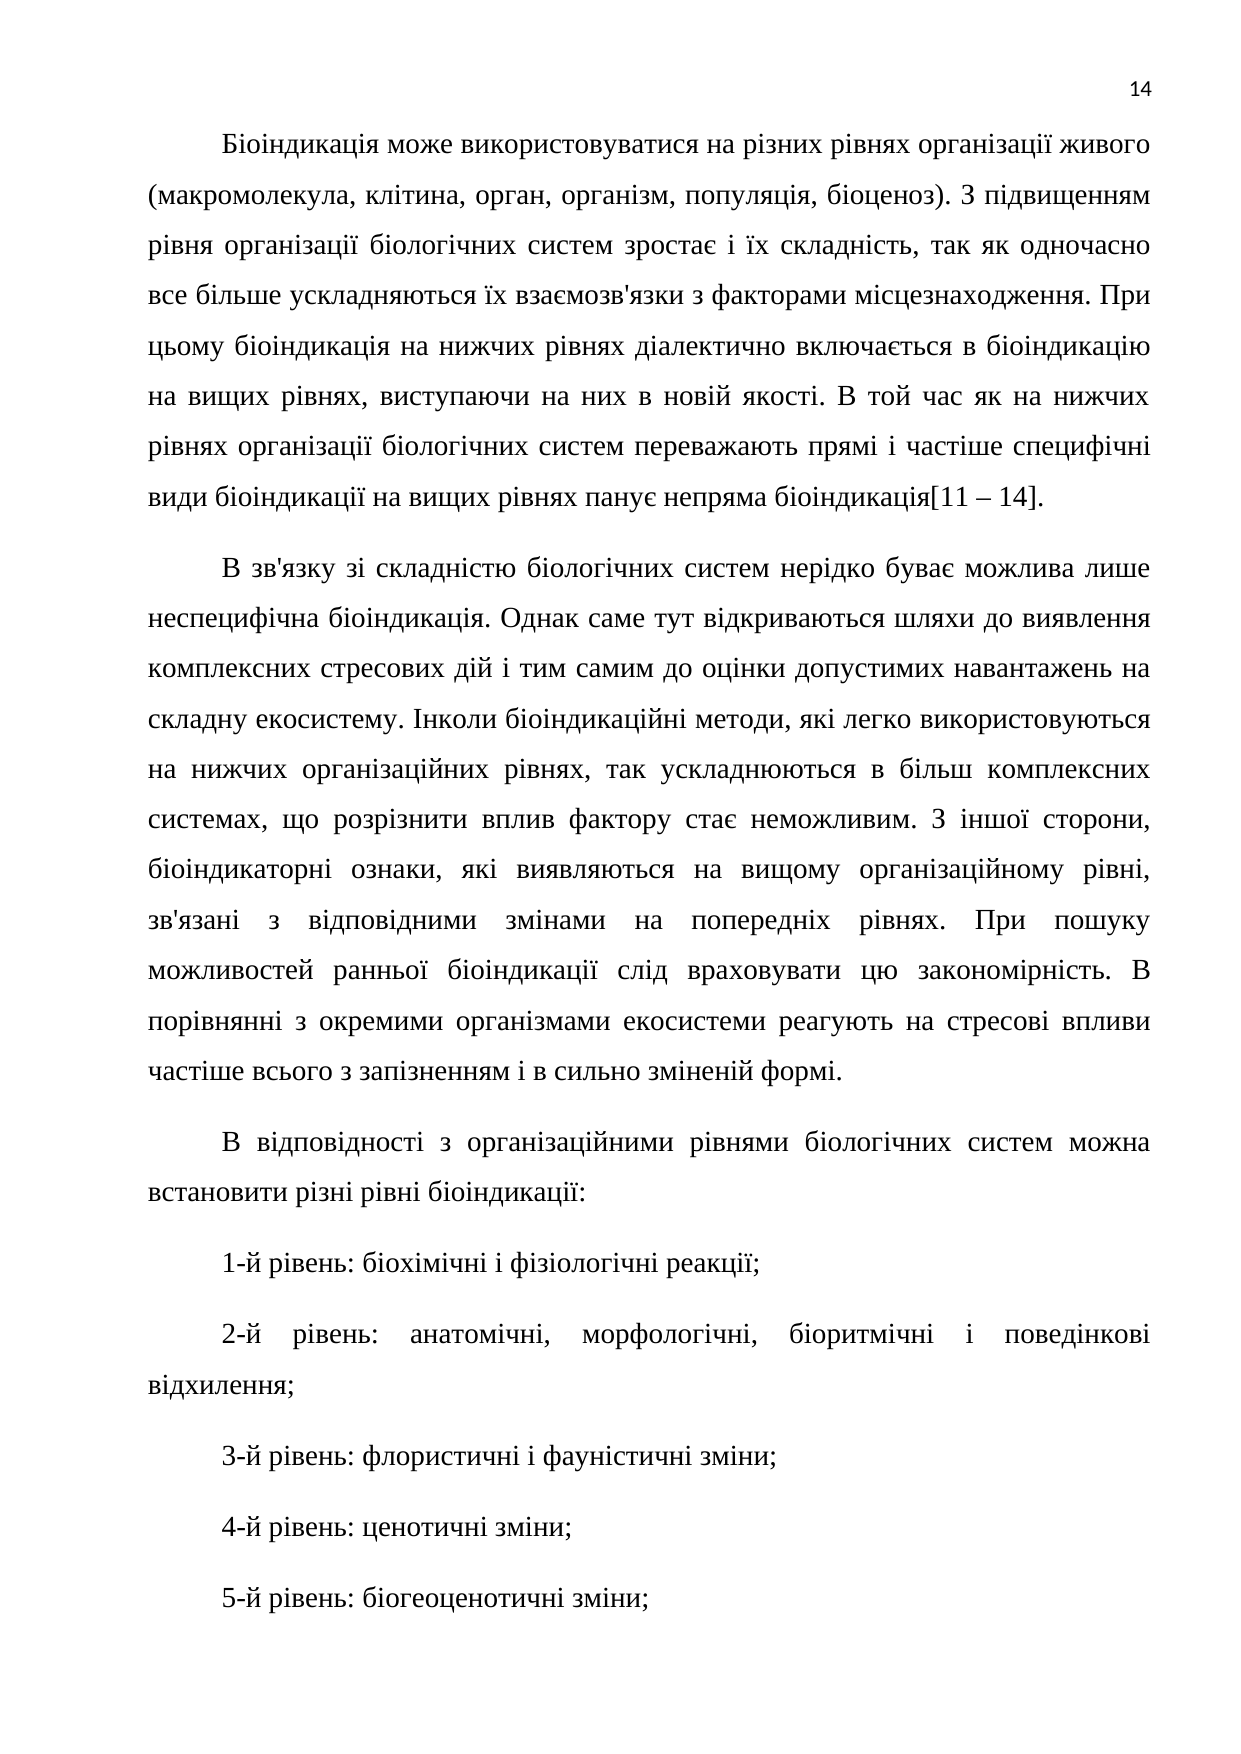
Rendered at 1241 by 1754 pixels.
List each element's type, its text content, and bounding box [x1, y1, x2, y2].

text 5-й рівень: біогеоценотичні зміни; [148, 1580, 1152, 1614]
text Біоіндикація може використовуватися на різних рівнях організації живого (макромолекула, клітина, орган, організм, популяція, біоценоз). З підвищенням рівня організації біологічних систем зростає і їх складність, так як одночасно все більше ускладняються їх взаємозв'язки з факторами місцезнаходження. При цьому біоіндикація на нижчих рівнях діалектично включається в біоіндикацію на вищих рівнях, виступаючи на них в новій якості. В той час як на нижчих рівнях організації біологічних систем переважають прямі і частіше специфічні види біоіндикації на вищих рівнях панує непряма біоіндикація[11 – 14]. [148, 126, 1152, 512]
text 4-й рівень: ценотичні зміни; [148, 1509, 1152, 1543]
text 3-й рівень: флористичні і фауністичні зміни; [148, 1438, 1152, 1472]
text 1-й рівень: біохімічні і фізіологічні реакції; [148, 1246, 1152, 1279]
text В зв'язку зі складністю біологічних систем нерідко буває можлива лише неспецифічна біоіндикація. Однак саме тут відкриваються шляхи до виявлення комплексних стресових дій і тим самим до оцінки допустимих навантажень на складну екосистему. Інколи біоіндикаційні методи, які легко використовуються на нижчих організаційних рівнях, так ускладнюються в більш комплексних системах, що розрізнити вплив фактору стає неможливим. З іншої сторони, біоіндикаторні ознаки, які виявляються на вищому організаційному рівні, зв'язані з відповідними змінами на попередніх рівнях. При пошуку можливостей ранньої біоіндикації слід враховувати цю закономірність. В порівнянні з окремими організмами екосистеми реагують на стресові впливи частіше всього з запізненням і в сильно зміненій формі. [148, 550, 1152, 1086]
text В відповідності з організаційними рівнями біологічних систем можна встановити різні рівні біоіндикації: [148, 1124, 1152, 1208]
text 2-й рівень: анатомічні, морфологічні, біоритмічні і поведінкові відхилення; [148, 1317, 1152, 1401]
